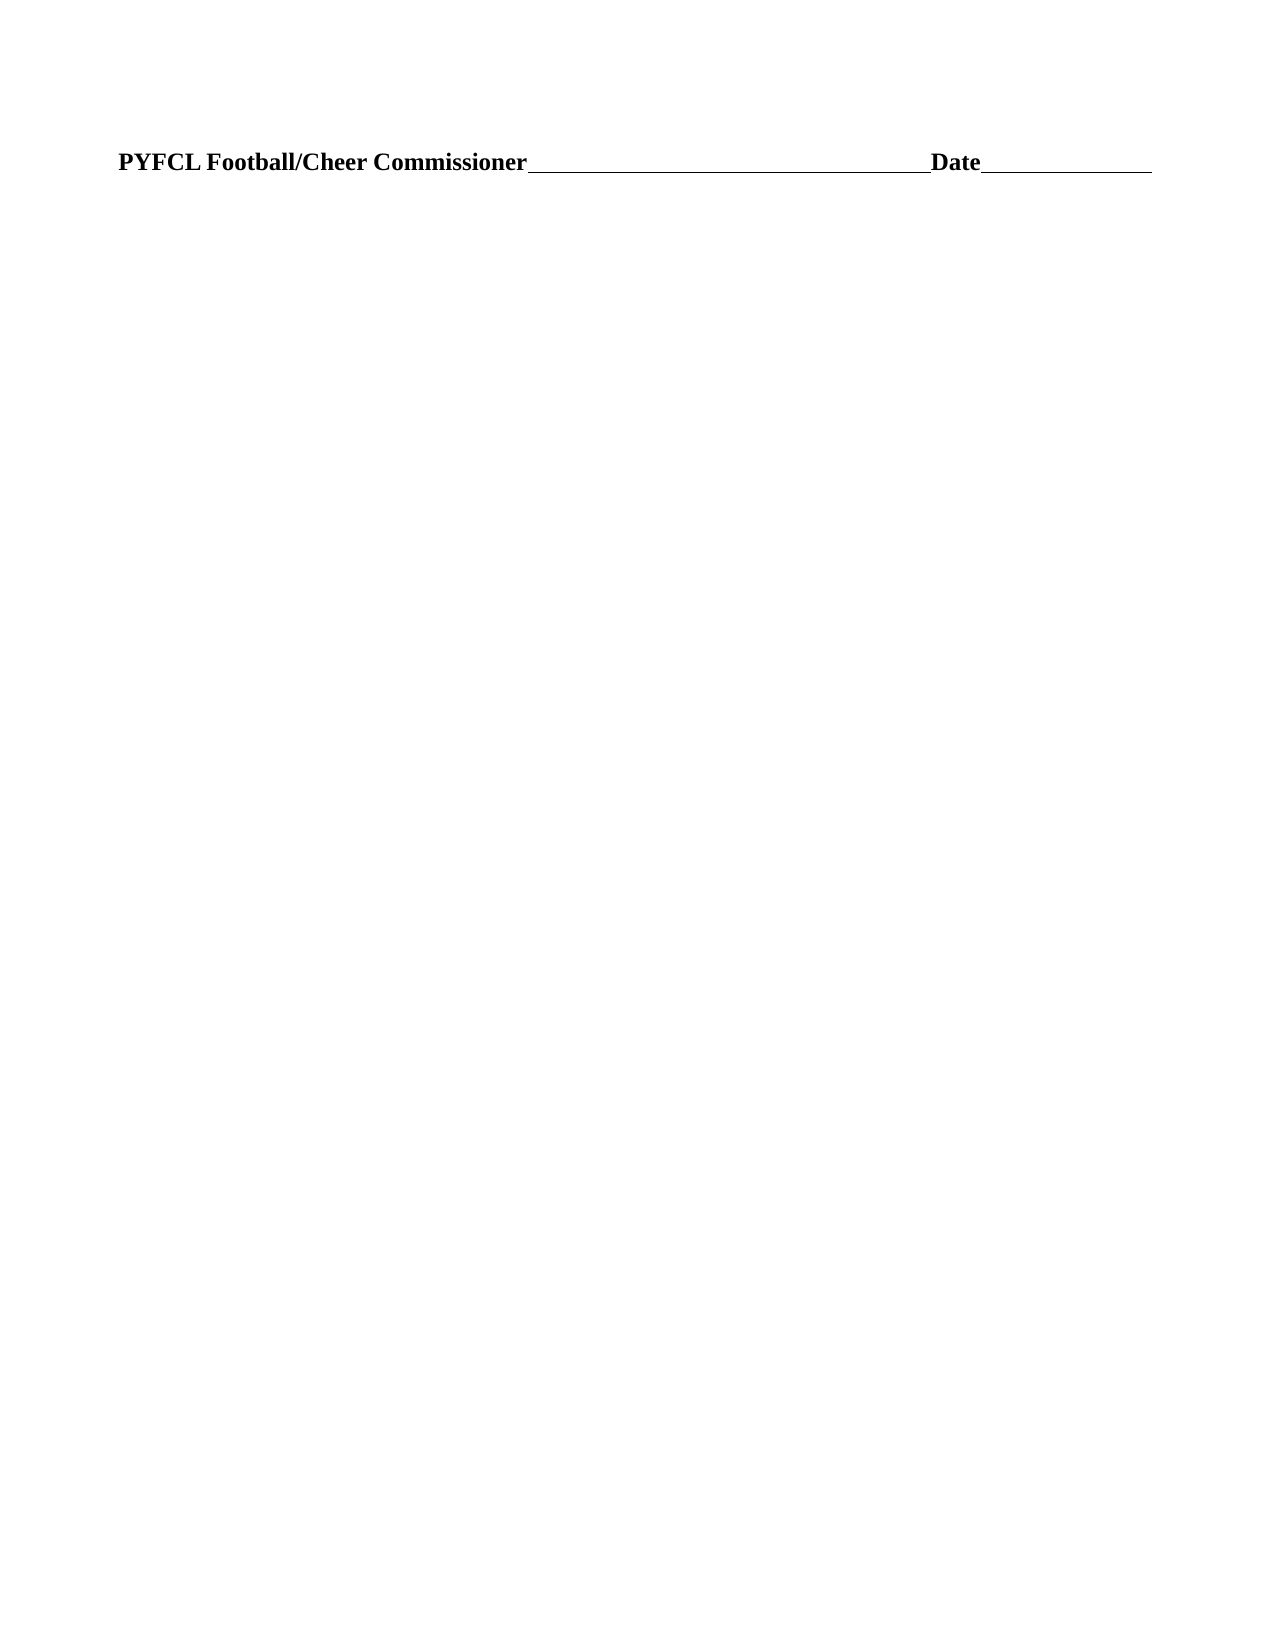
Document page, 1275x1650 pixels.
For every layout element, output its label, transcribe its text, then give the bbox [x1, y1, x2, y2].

text PYFCL Football/Cheer Commissioner Date [118, 147, 1157, 176]
